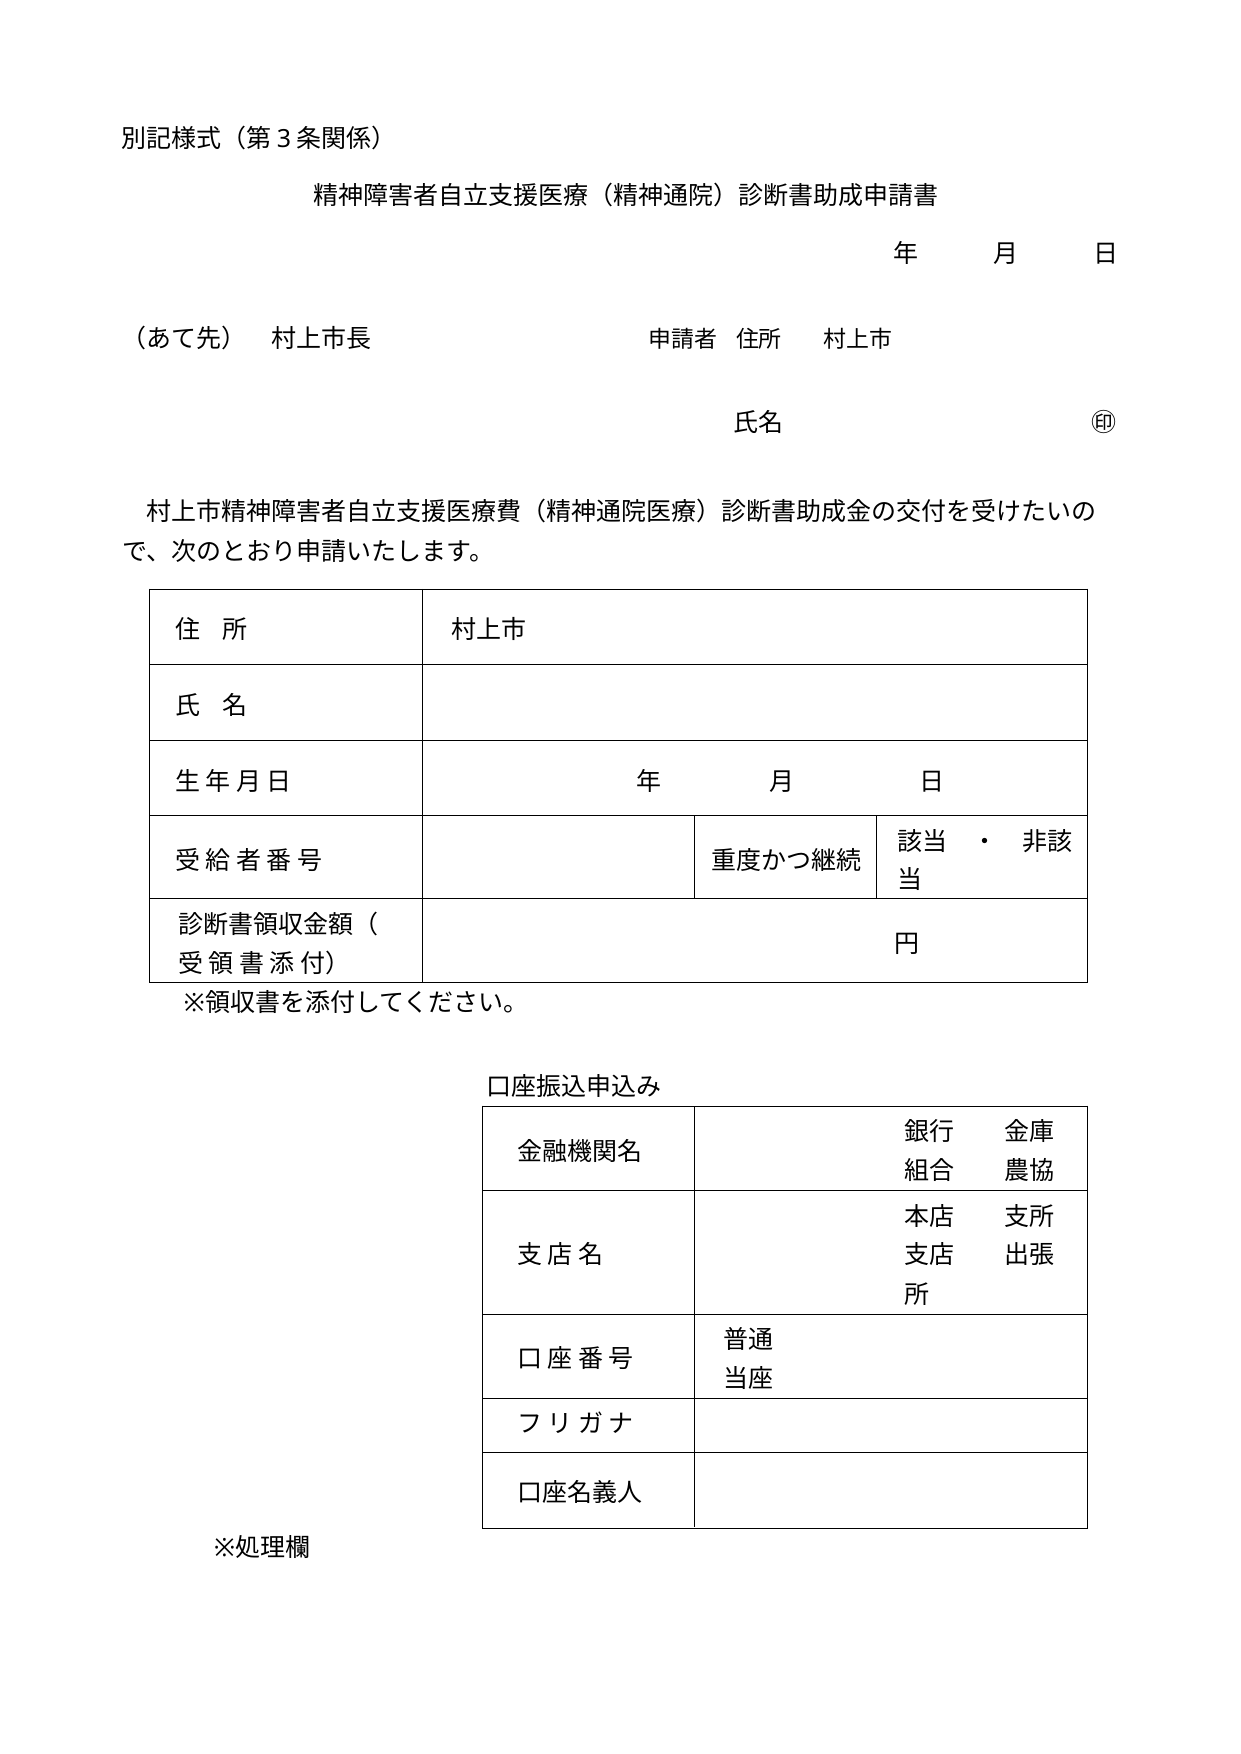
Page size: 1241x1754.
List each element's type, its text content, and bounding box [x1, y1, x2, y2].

table_cell フ リ ガ ナ [483, 1399, 694, 1452]
table_cell [423, 665, 694, 739]
table_cell [423, 899, 694, 982]
text ※処理欄 [214, 1528, 1117, 1564]
table_cell [891, 1399, 1087, 1452]
table_cell 受 給 者 番 号 [150, 816, 422, 898]
table_cell 口 座 番 号 [483, 1315, 694, 1398]
table_cell 本店 支所 支店 出張所 [891, 1191, 1087, 1313]
table_cell 重度かつ継続 [695, 816, 876, 898]
table_cell [695, 1191, 891, 1313]
table_header [695, 1107, 891, 1190]
table_header 金融機関名 [483, 1107, 694, 1190]
table_cell 年 [423, 741, 694, 815]
text ※領収書を添付してください。 [184, 982, 1117, 1018]
table_cell 支 店 名 [483, 1191, 694, 1313]
table_cell [695, 1399, 891, 1452]
table_cell 口座名義人 [483, 1453, 694, 1527]
table_cell 診断書領収金額（ 受 領 書 添 付） [150, 899, 422, 982]
subtitle 精神障害者自立支援医療（精神通院）診断書助成申請書 [124, 176, 1115, 212]
table_cell 普通 当座 [695, 1315, 891, 1398]
table_cell 生 年 月 日 [150, 741, 422, 815]
text 年 月 日 [123, 233, 1118, 269]
table_header [694, 590, 1087, 664]
table_header 住 所 [150, 590, 422, 664]
text 別記様式（第3条関係） [122, 118, 1117, 154]
table_cell [891, 1315, 1087, 1398]
text 氏名 ㊞ [123, 403, 1118, 439]
table_cell 月 日 [694, 741, 1087, 815]
table_cell [891, 1453, 1087, 1527]
table_header 銀行 金庫 組合 農協 [891, 1107, 1087, 1190]
subtitle 口座振込申込み [123, 1066, 1024, 1103]
table_header 村上市 [423, 590, 694, 664]
table_cell 該当 ・ 非該当 [877, 816, 1087, 898]
table_cell [423, 816, 694, 898]
text （あて先） 村上市長 申請者 住所 村上市 [122, 318, 1117, 354]
table_cell [694, 665, 1087, 739]
table_cell 氏 名 [150, 665, 422, 739]
table_cell [695, 1453, 891, 1527]
text 村上市精神障害者自立支援医療費（精神通院医療）診断書助成金の交付を受けたいので、次のとおり申請いたします。 [122, 491, 1117, 567]
table_cell 円 [694, 899, 1087, 982]
